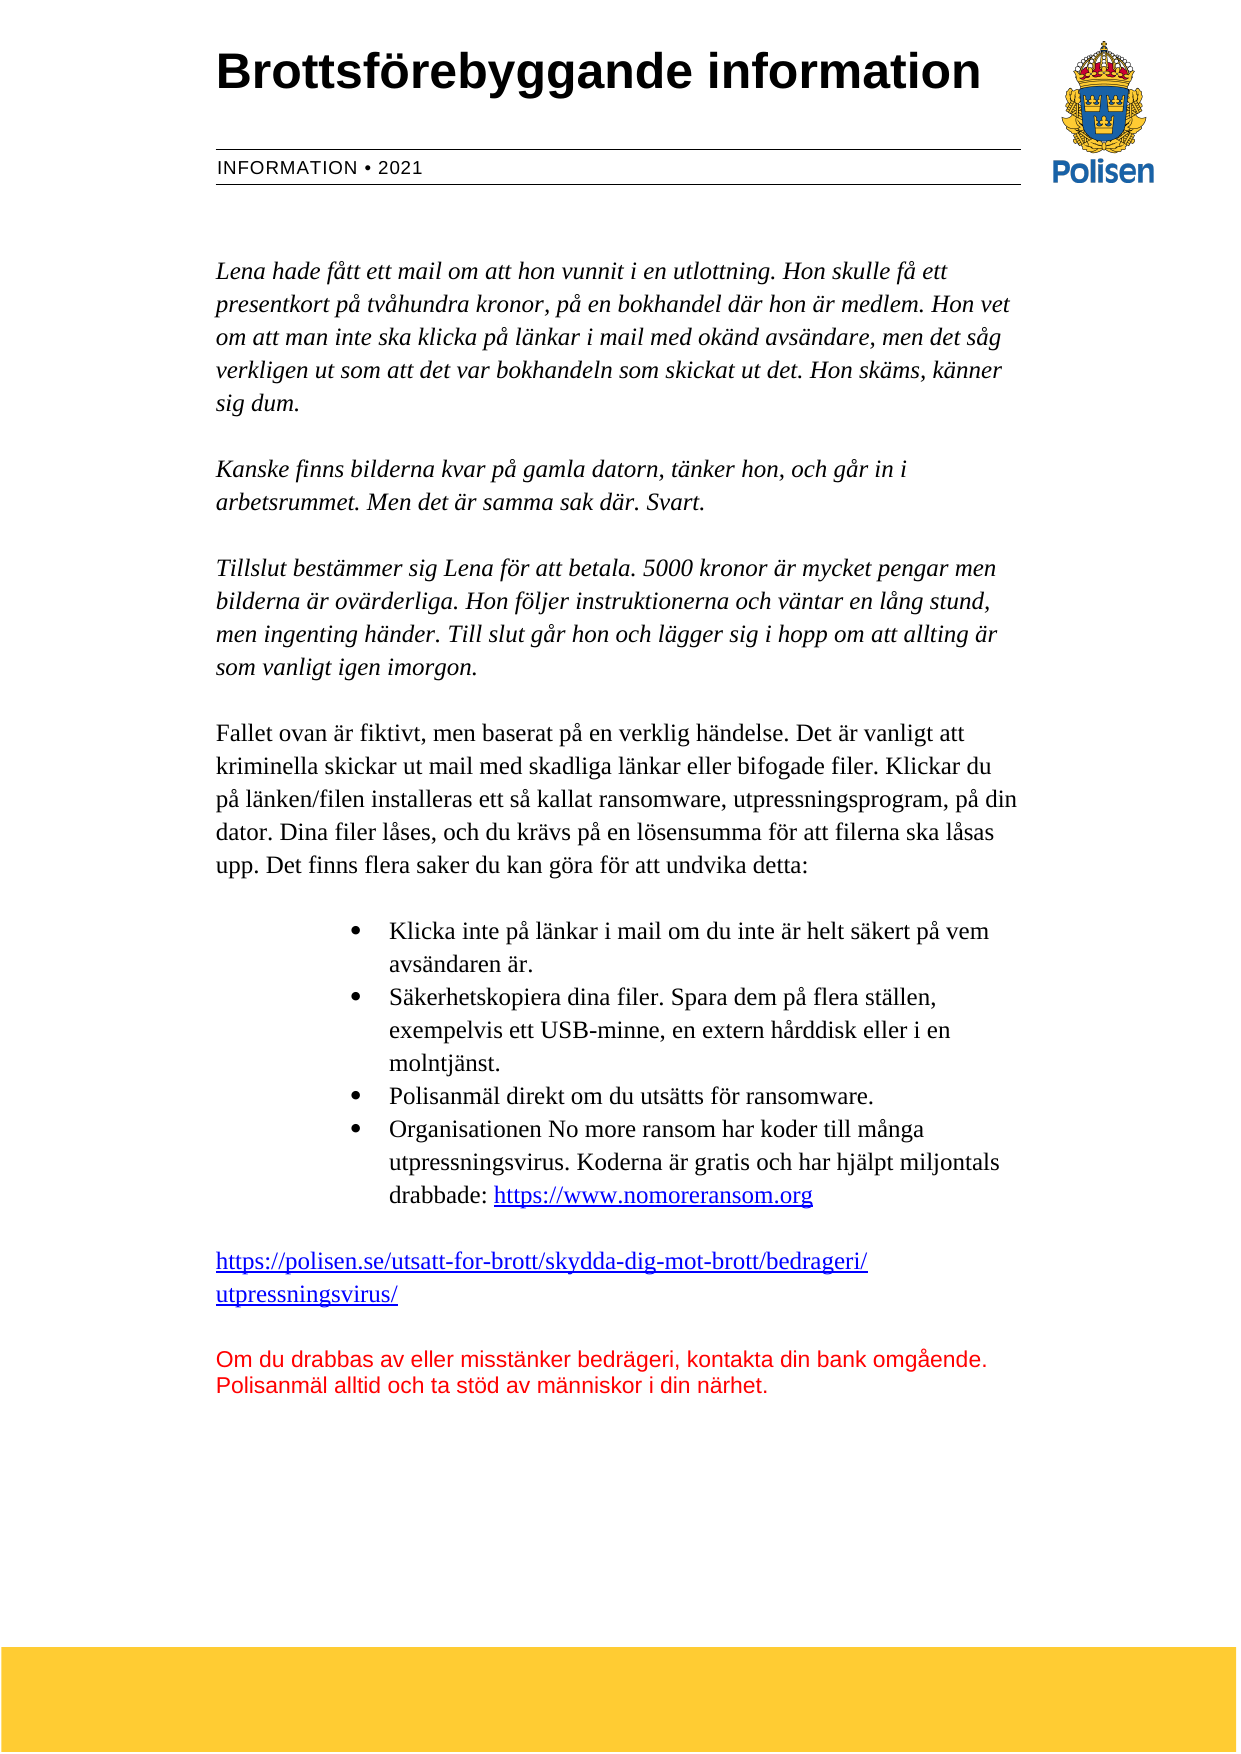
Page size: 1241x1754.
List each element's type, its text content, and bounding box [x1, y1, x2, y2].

list Säkerhetskopiera dina filer. Spara dem på flera ställen, exempelvis ett USB-minne, en extern hårddisk eller i en molntjänst. [351, 982, 1019, 1077]
text https://polisen.se/utsatt-for-brott/skydda-dig-mot-brott/bedrageri/utpressningsvirus/ [216, 1246, 1019, 1308]
picture [1053, 41, 1154, 183]
text Kanske finns bilderna kvar på gamla datorn, tänker hon, och går in i arbetsrummet. Men det är samma sak där. Svart. [216, 454, 1019, 516]
text Om du drabbas av eller misstänker bedrägeri, kontakta din bank omgående. Polisanmäl alltid och ta stöd av människor i din närhet. [216, 1346, 1019, 1423]
picture [0, 1647, 1236, 1751]
list Klicka inte på länkar i mail om du inte är helt säkert på vem avsändaren är. [351, 916, 1019, 978]
text Lena hade fått ett mail om att hon vunnit i en utlottning. Hon skulle få ett presentkort på tvåhundra kronor, på en bokhandel där hon är medlem. Hon vet om att man inte ska klicka på länkar i mail med okänd avsändare, men det såg verkligen ut som att det var bokhandeln som skickat ut det. Hon skäms, känner sig dum. [216, 256, 1019, 417]
text Fallet ovan är fiktivt, men baserat på en verklig händelse. Det är vanligt att kriminella skickar ut mail med skadliga länkar eller bifogade filer. Klickar du på länken/filen installeras ett så kallat ransomware, utpressningsprogram, på din dator. Dina filer låses, och du krävs på en lösensumma för att filerna ska låsas upp. Det finns flera saker du kan göra för att undvika detta: [216, 718, 1019, 879]
list Polisanmäl direkt om du utsätts för ransomware. [351, 1081, 1019, 1110]
list Organisationen No more ransom har koder till många utpressningsvirus. Koderna är gratis och har hjälpt miljontals drabbade: https://www.nomoreransom.org [351, 1114, 1019, 1209]
text Tillslut bestämmer sig Lena för att betala. 5000 kronor är mycket pengar men bilderna är ovärderliga. Hon följer instruktionerna och väntar en lång stund, men ingenting händer. Till slut går hon och lägger sig i hopp om att allting är som vanligt igen imorgon. [216, 553, 1019, 681]
